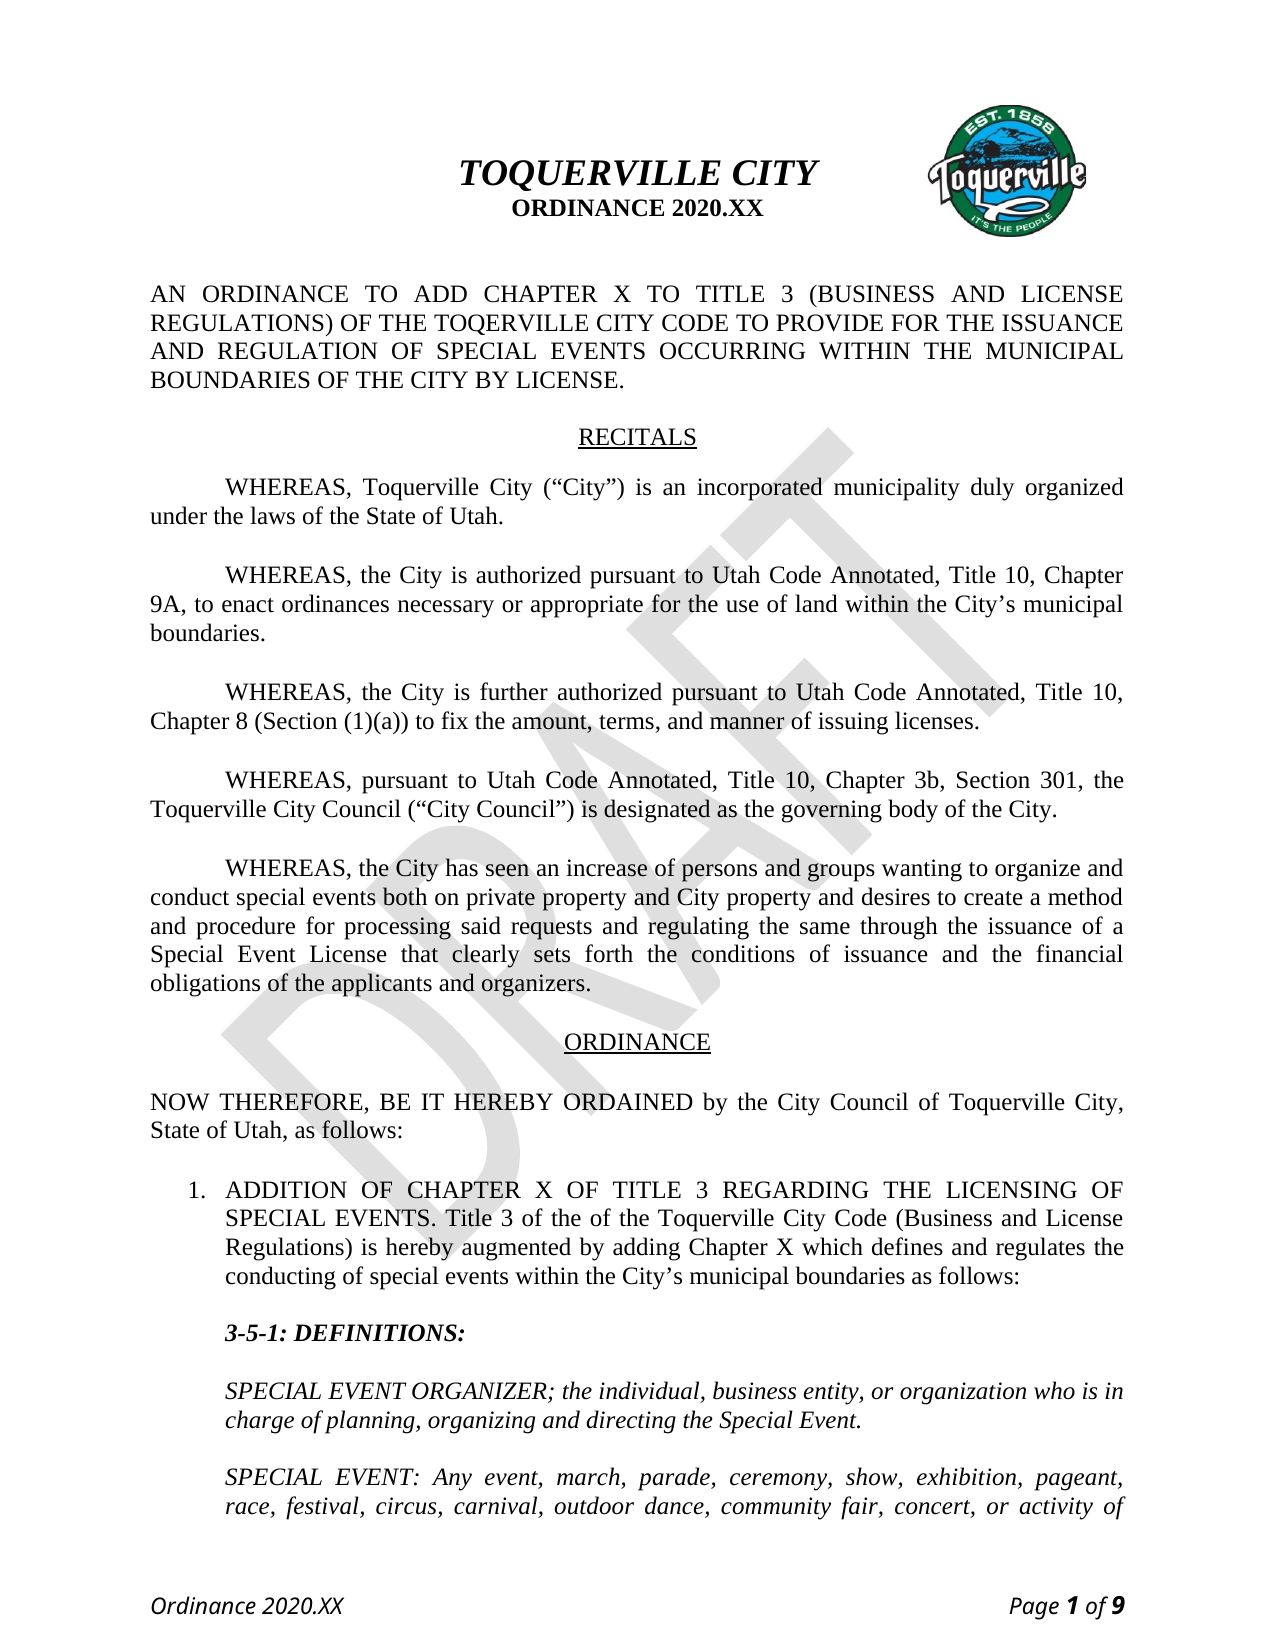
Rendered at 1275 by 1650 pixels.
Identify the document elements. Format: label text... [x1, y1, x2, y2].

text WHEREAS, the City has seen an increase of persons and groups wanting to organize and conduct special events both on private property and City property and desires to create a method and procedure for processing said requests and regulating the same through the issuance of a Special Event License that clearly sets forth the conditions of issuance and the financial obligations of the applicants and organizers. [150, 853, 1125, 997]
text AN ORDINANCE TO ADD CHAPTER X TO TITLE 3 (BUSINESS AND LICENSE REGULATIONS) OF THE TOQERVILLE CITY CODE TO PROVIDE FOR THE ISSUANCE AND REGULATION OF SPECIAL EVENTS OCCURRING WITHIN THE MUNICIPAL BOUNDARIES OF THE CITY BY LICENSE. [150, 279, 1125, 394]
text WHEREAS, pursuant to Utah Code Annotated, Title 10, Chapter 3b, Section 301, the Toquerville City Council (“City Council”) is designated as the governing body of the City. [150, 765, 1125, 823]
text WHEREAS, Toquerville City (“City”) is an incorporated municipality duly organized under the laws of the State of Utah. [150, 472, 1125, 530]
text 3-5-1: DEFINITIONS: [225, 1318, 1125, 1347]
text WHEREAS, the City is further authorized pursuant to Utah Code Annotated, Title 10, Chapter 8 (Section (1)(a)) to fix the amount, terms, and manner of issuing licenses. [150, 677, 1125, 735]
text TOQUERVILLE CITY [150, 150, 1125, 193]
picture [979, 140, 1001, 150]
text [225, 1462, 1125, 1520]
picture [927, 222, 1087, 237]
picture [927, 105, 1087, 150]
text SPECIAL EVENT ORGANIZER; the individual, business entity, or organization who is in charge of planning, organizing and directing the Special Event. [225, 1376, 1125, 1433]
text NOW THEREFORE, BE IT HEREBY ORDAINED by the City Council of Toquerville City, State of Utah, as follows: [150, 1087, 1125, 1144]
picture [1020, 145, 1036, 150]
text WHEREAS, the City is authorized pursuant to Utah Code Annotated, Title 10, Chapter 9A, to enact ordinances necessary or appropriate for the use of land within the City’s municipal boundaries. [150, 560, 1125, 647]
picture [1009, 129, 1016, 135]
text 1. ADDITION OF CHAPTER X OF TITLE 3 REGARDING THE LICENSING OF SPECIAL EVENTS. Title 3 of the of the Toquerville City Code (Business and License Regulations) is hereby augmented by adding Chapter X which defines and regulates the conducting of special events within the City’s municipal boundaries as follows: [187, 1175, 1125, 1290]
text ORDINANCE 2020.XX [150, 193, 1125, 222]
text ORDINANCE [150, 1027, 1125, 1056]
text RECITALS [150, 423, 1125, 452]
